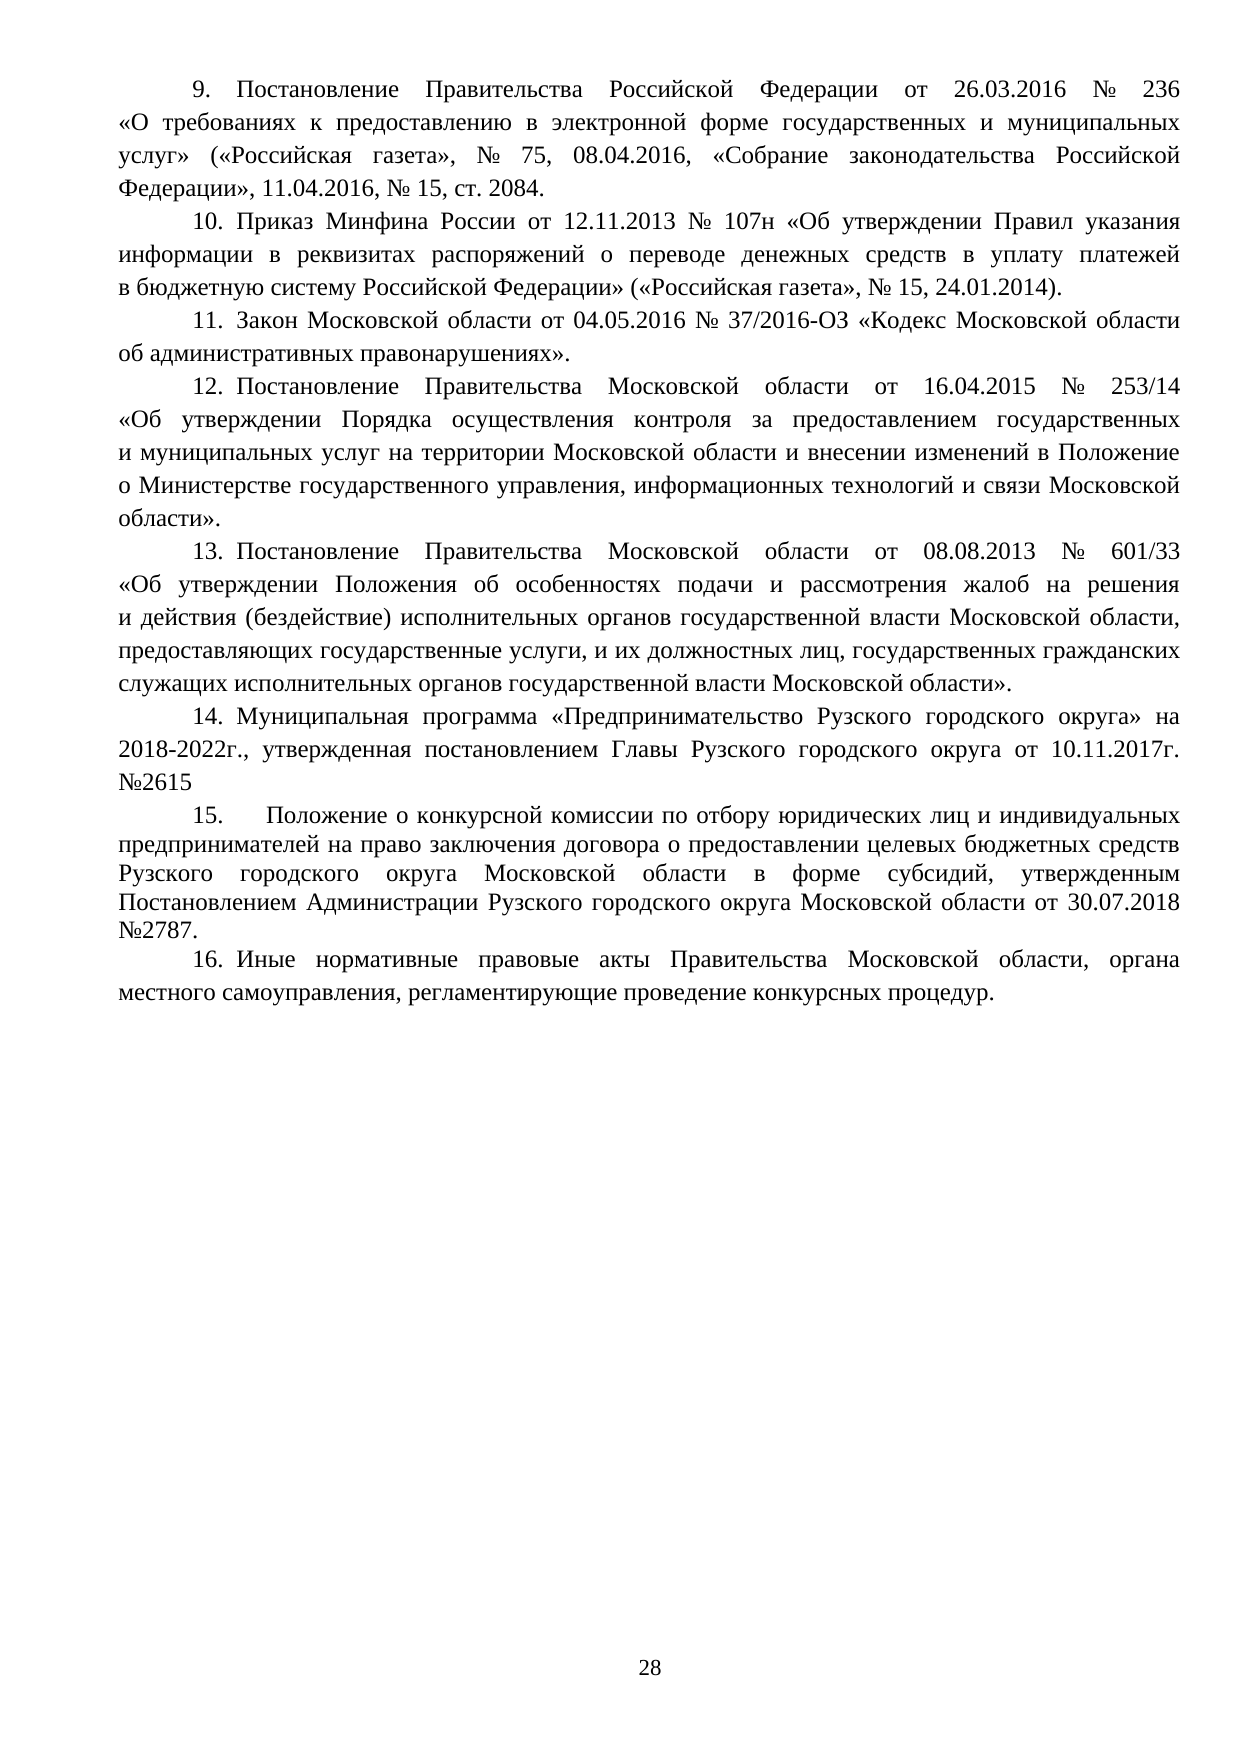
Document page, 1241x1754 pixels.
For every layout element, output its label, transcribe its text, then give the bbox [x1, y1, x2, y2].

list Муниципальная программа «Предпринимательство Рузского городского округа» на 2018-2022г., утвержденная постановлением Главы Рузского городского округа от 10.11.2017г. №2615 [118, 701, 1181, 796]
list Постановление Правительства Российской Федерации от 26.03.2016 № 236 «О требованиях к предоставлению в электронной форме государственных и муниципальных услуг» («Российская газета», № 75, 08.04.2016, «Собрание законодательства Российской Федерации», 11.04.2016, № 15, ст. 2084. [118, 74, 1181, 202]
list Постановление Правительства Московской области от 16.04.2015 № 253/14 «Об утверждении Порядка осуществления контроля за предоставлением государственных и муниципальных услуг на территории Московской области и внесении изменений в Положение о Министерстве государственного управления, информационных технологий и связи Московской области». [118, 371, 1181, 532]
list Иные нормативные правовые акты Правительства Московской области, органа местного самоуправления, регламентирующие проведение конкурсных процедур. [118, 944, 1181, 1006]
list Закон Московской области от 04.05.2016 № 37/2016-ОЗ «Кодекс Московской области об административных правонарушениях». [118, 305, 1181, 367]
list Положение о конкурсной комиссии по отбору юридических лиц и индивидуальных предпринимателей на право заключения договора о предоставлении целевых бюджетных средств Рузского городского округа Московской области в форме субсидий, утвержденным Постановлением Администрации Рузского городского округа Московской области от 30.07.2018 №2787. [118, 800, 1181, 944]
list Постановление Правительства Московской области от 08.08.2013 № 601/33 «Об утверждении Положения об особенностях подачи и рассмотрения жалоб на решения и действия (бездействие) исполнительных органов государственной власти Московской области, предоставляющих государственные услуги, и их должностных лиц, государственных гражданских служащих исполнительных органов государственной власти Московской области». [118, 536, 1181, 697]
list Приказ Минфина России от 12.11.2013 № 107н «Об утверждении Правил указания информации в реквизитах распоряжений о переводе денежных средств в уплату платежей в бюджетную систему Российской Федерации» («Российская газета», № 15, 24.01.2014). [118, 206, 1181, 301]
